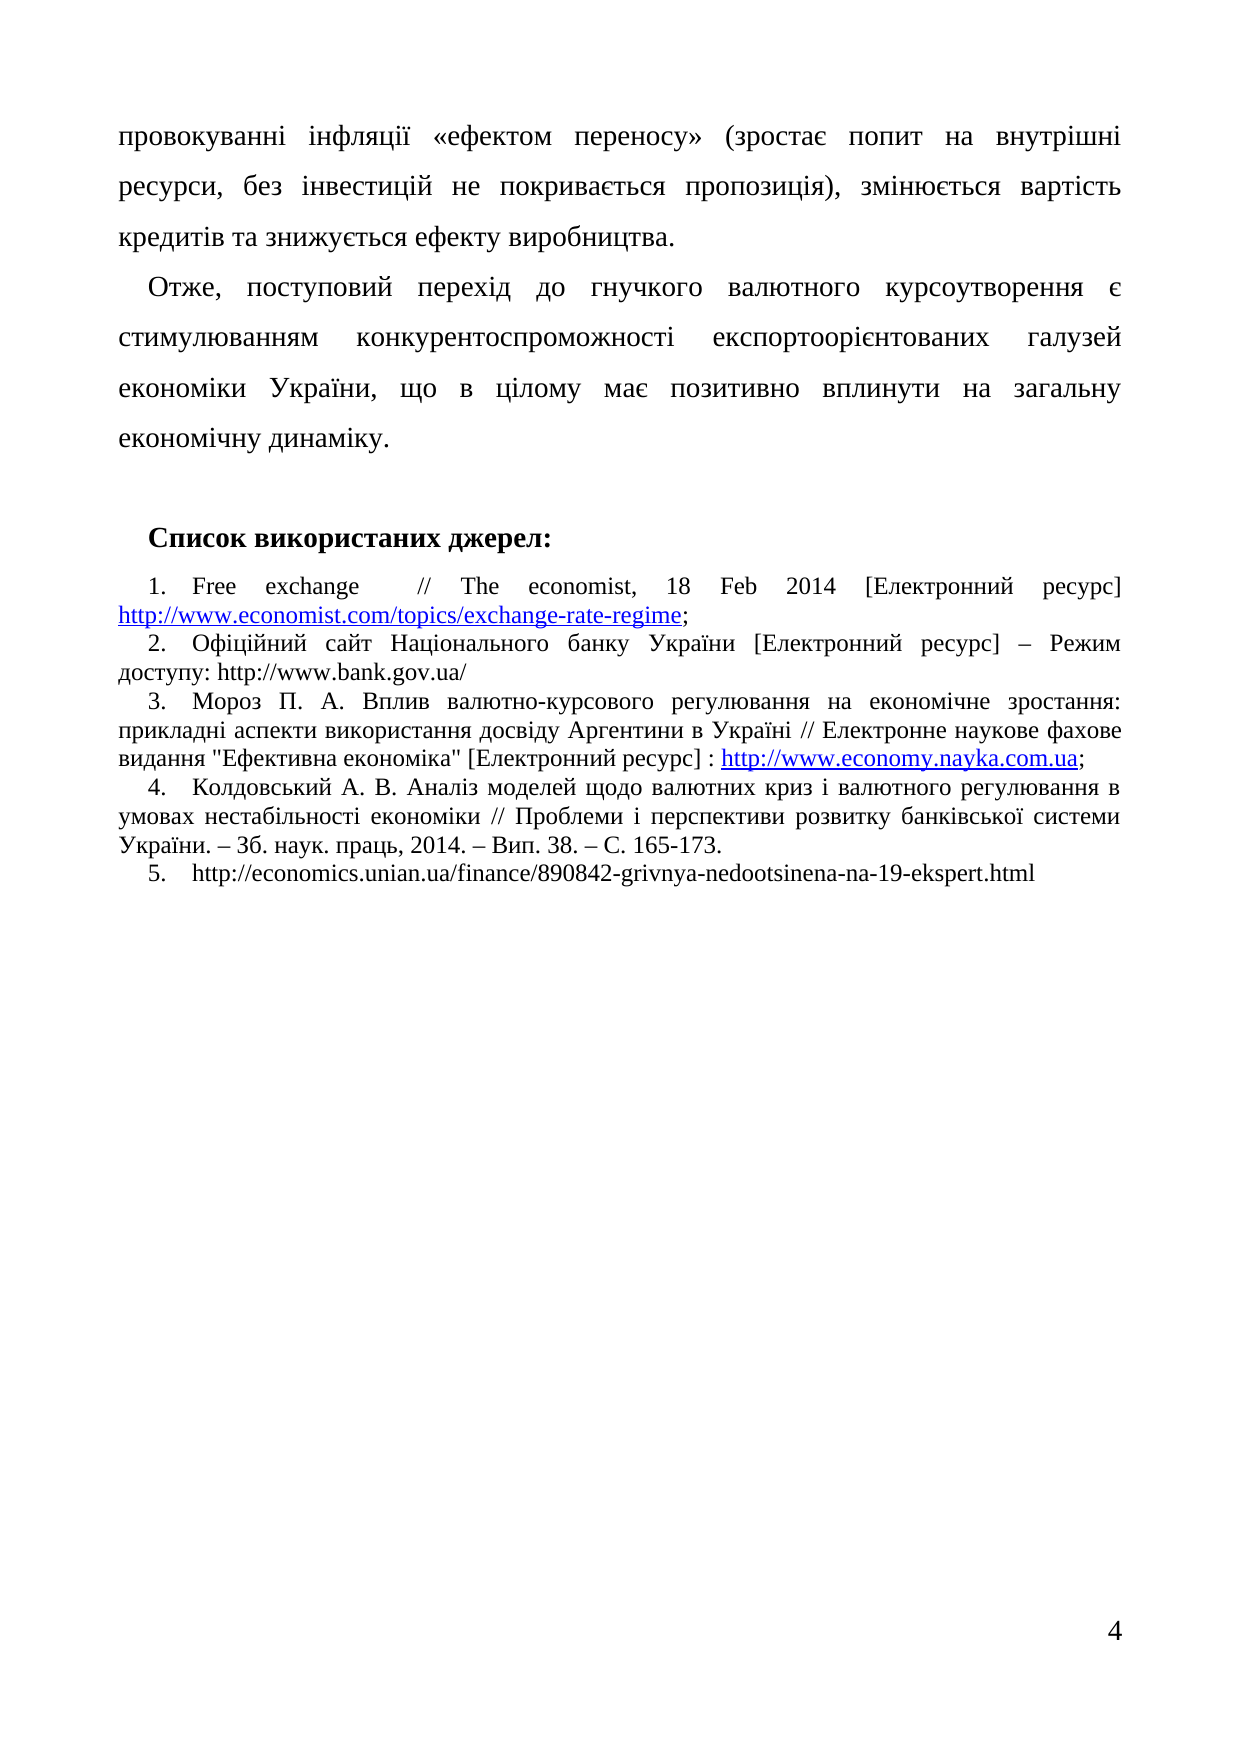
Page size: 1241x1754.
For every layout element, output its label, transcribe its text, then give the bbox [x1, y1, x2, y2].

list http://economics.unian.ua/finance/890842-grivnya-nedootsinena-na-19-ekspert.html [118, 858, 1122, 921]
text Отже, поступовий перехід до гнучкого валютного курсоутворення є стимулюванням конкурентоспроможності експортоорієнтованих галузей економіки України, що в цілому має позитивно вплинути на загальну економічну динаміку. [118, 269, 1122, 453]
list Мороз П. А. Вплив валютно-курсового регулювання на економічне зростання: прикладні аспекти використання досвіду Аргентини в Україні // Електронне наукове фахове видання "Ефективна економіка" [Електронний ресурс] : http://www.economy.nayka.com.ua; [118, 686, 1122, 772]
list Колдовський А. В. Аналіз моделей щодо валютних криз і валютного регулювання в умовах нестабільності економіки // Проблеми і перспективи розвитку банківської системи України. – Зб. наук. праць, 2014. – Вип. 38. – С. 165-173. [118, 772, 1122, 858]
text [118, 118, 1122, 252]
text Список використаних джерел: [118, 521, 1122, 554]
list Офіційний сайт Національного банку України [Електронний ресурс] – Режим доступу: http://www.bank.gov.ua/ [118, 628, 1122, 686]
list Free exchange // The economist, 18 Feb 2014 [Електронний ресурс] http://www.economist.com/topics/exchange-rate-regime; [118, 571, 1122, 628]
